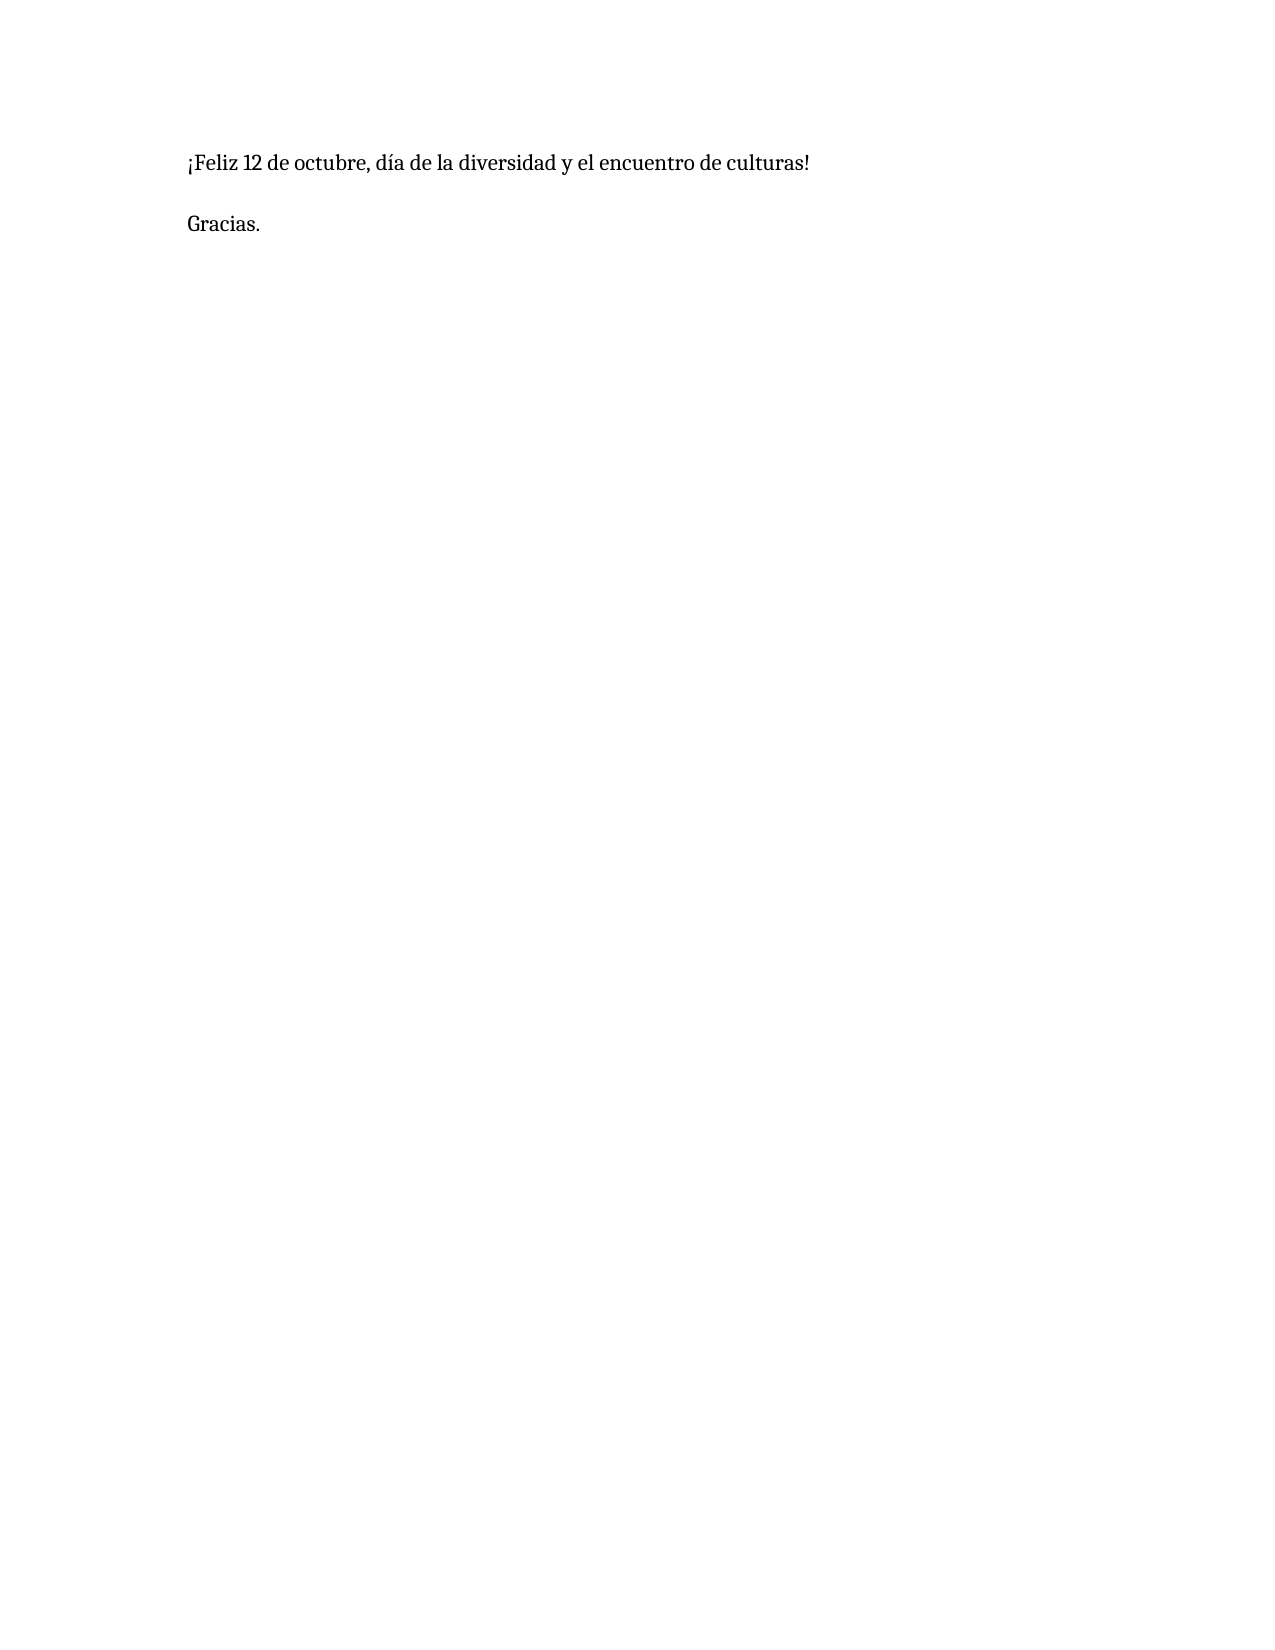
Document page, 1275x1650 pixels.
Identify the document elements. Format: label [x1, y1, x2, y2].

text [187, 150, 1087, 237]
